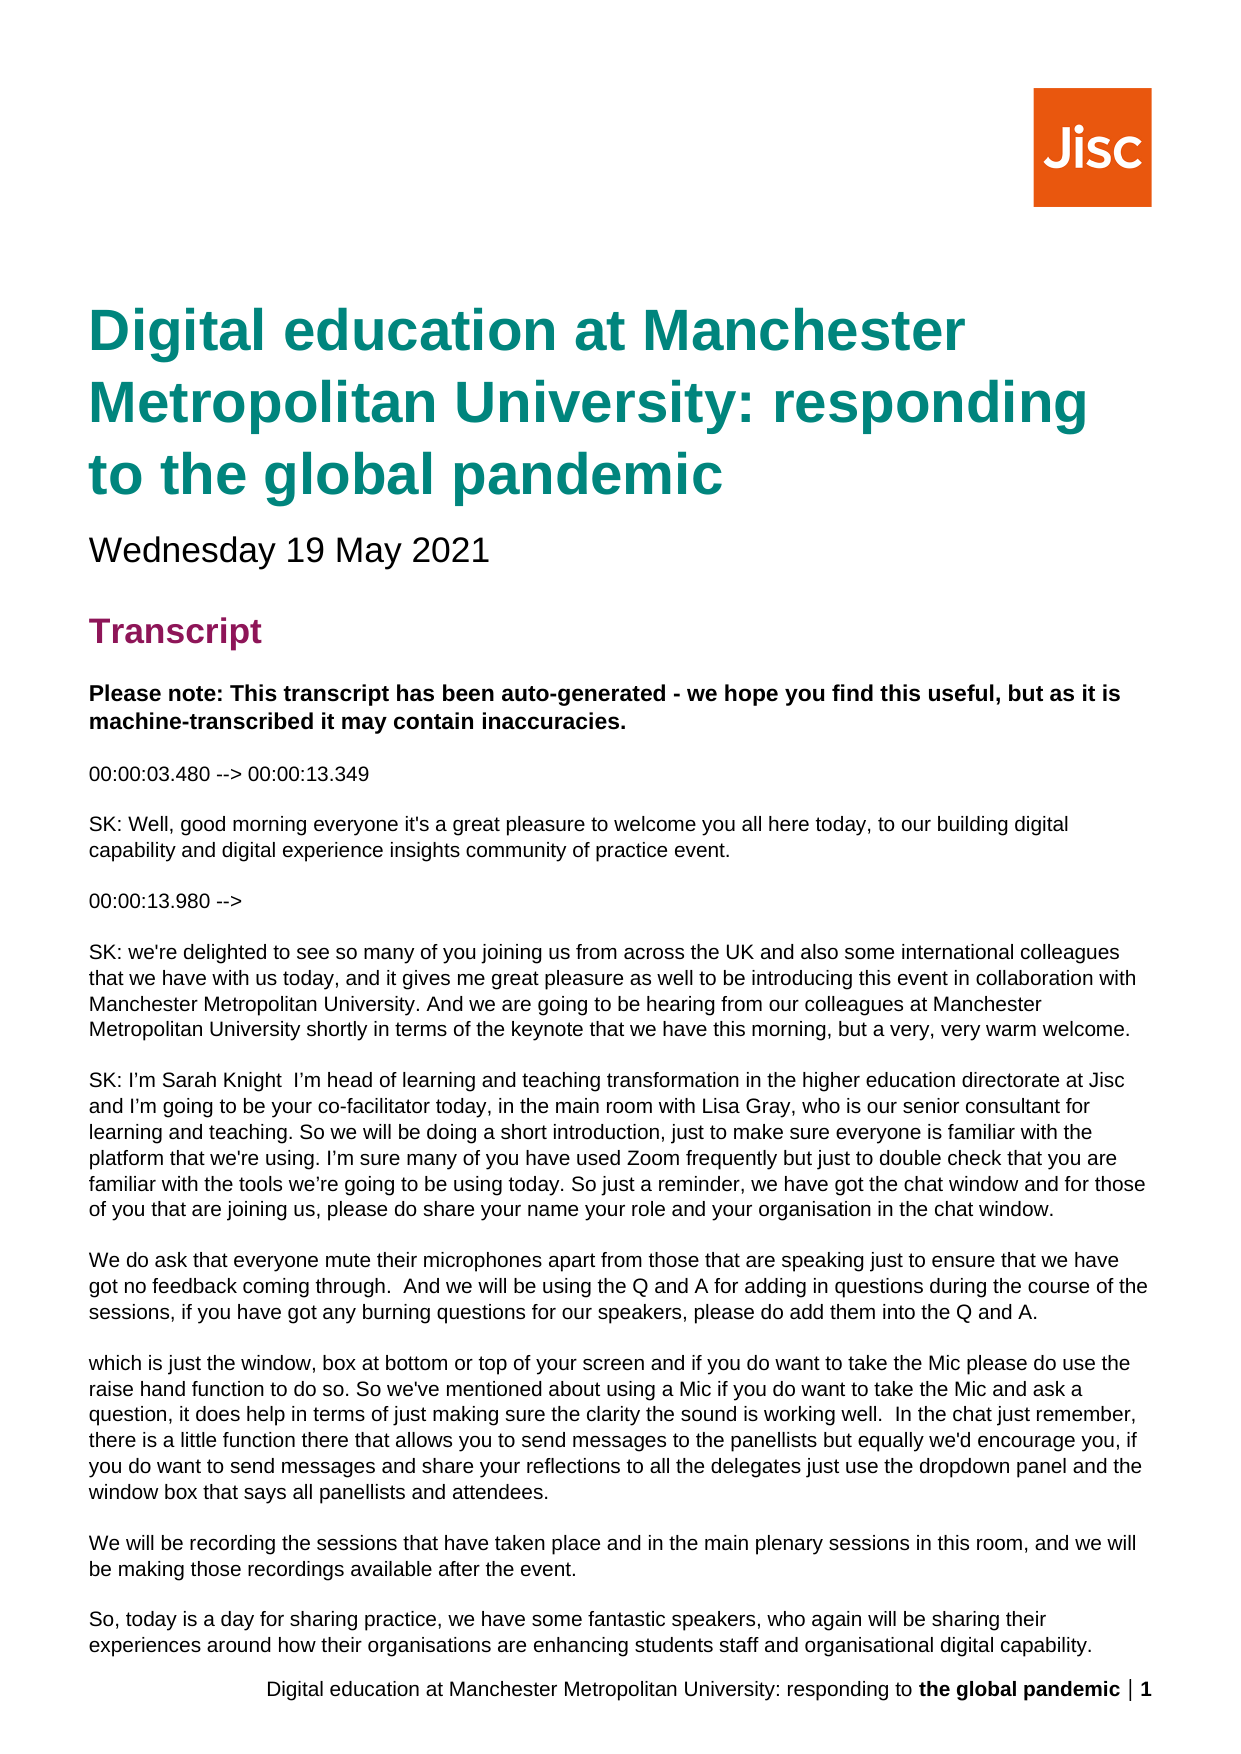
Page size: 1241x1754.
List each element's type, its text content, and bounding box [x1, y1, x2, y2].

text 00:00:03.480 --> 00:00:13.349 [89, 761, 1152, 785]
text 00:00:13.980 --> [89, 889, 1152, 913]
subtitle Wednesday 19 May 2021 [89, 529, 1152, 570]
text Please note: This transcript has been auto-generated - we hope you find this useful, but as it is machine-transcribed it may contain inaccuracies. [89, 679, 1152, 734]
text So, today is a day for sharing practice, we have some fantastic speakers, who again will be sharing their experiences around how their organisations are enhancing students staff and organisational digital capability. [89, 1607, 1152, 1657]
text We will be recording the sessions that have taken place and in the main plenary sessions in this room, and we will be making those recordings available after the event. [89, 1531, 1152, 1580]
text SK: I’m Sarah Knight I’m head of learning and teaching transformation in the higher education directorate at Jisc and I’m going to be your co-facilitator today, in the main room with Lisa Gray, who is our senior consultant for learning and teaching. So we will be doing a short introduction, just to make sure everyone is familiar with the platform that we're using. I’m sure many of you have used Zoom frequently but just to double check that you are familiar with the tools we’re going to be using today. So just a reminder, we have got the chat window and for those of you that are joining us, please do share your name your role and your organisation in the chat window. [89, 1068, 1152, 1221]
text SK: we're delighted to see so many of you joining us from across the UK and also some international colleagues that we have with us today, and it gives me great pleasure as well to be introducing this event in collaboration with Manchester Metropolitan University. And we are going to be hearing from our colleagues at Manchester Metropolitan University shortly in terms of the keynote that we have this morning, but a very, very warm welcome. [89, 940, 1152, 1041]
subtitle Transcript [89, 611, 1152, 651]
text which is just the window, box at bottom or top of your screen and if you do want to take the Mic please do use the raise hand function to do so. So we've mentioned about using a Mic if you do want to take the Mic and ask a question, it does help in terms of just making sure the clarity the sound is working well. In the chat just remember, there is a little function there that allows you to send messages to the panellists but equally we'd encourage you, if you do want to send messages and share your reflections to all the delegates just use the dropdown panel and the window box that says all panellists and attendees. [89, 1351, 1152, 1504]
text We do ask that everyone mute their microphones apart from those that are speaking just to ensure that we have got no feedback coming through. And we will be using the Q and A for adding in questions during the course of the sessions, if you have got any burning questions for our speakers, please do add them into the Q and A. [89, 1248, 1152, 1324]
title Digital education at Manchester Metropolitan University: responding to the global pandemic [89, 295, 1152, 507]
picture [1033, 88, 1152, 296]
text SK: Well, good morning everyone it's a great pleasure to welcome you all here today, to our building digital capability and digital experience insights community of practice event. [89, 812, 1152, 862]
